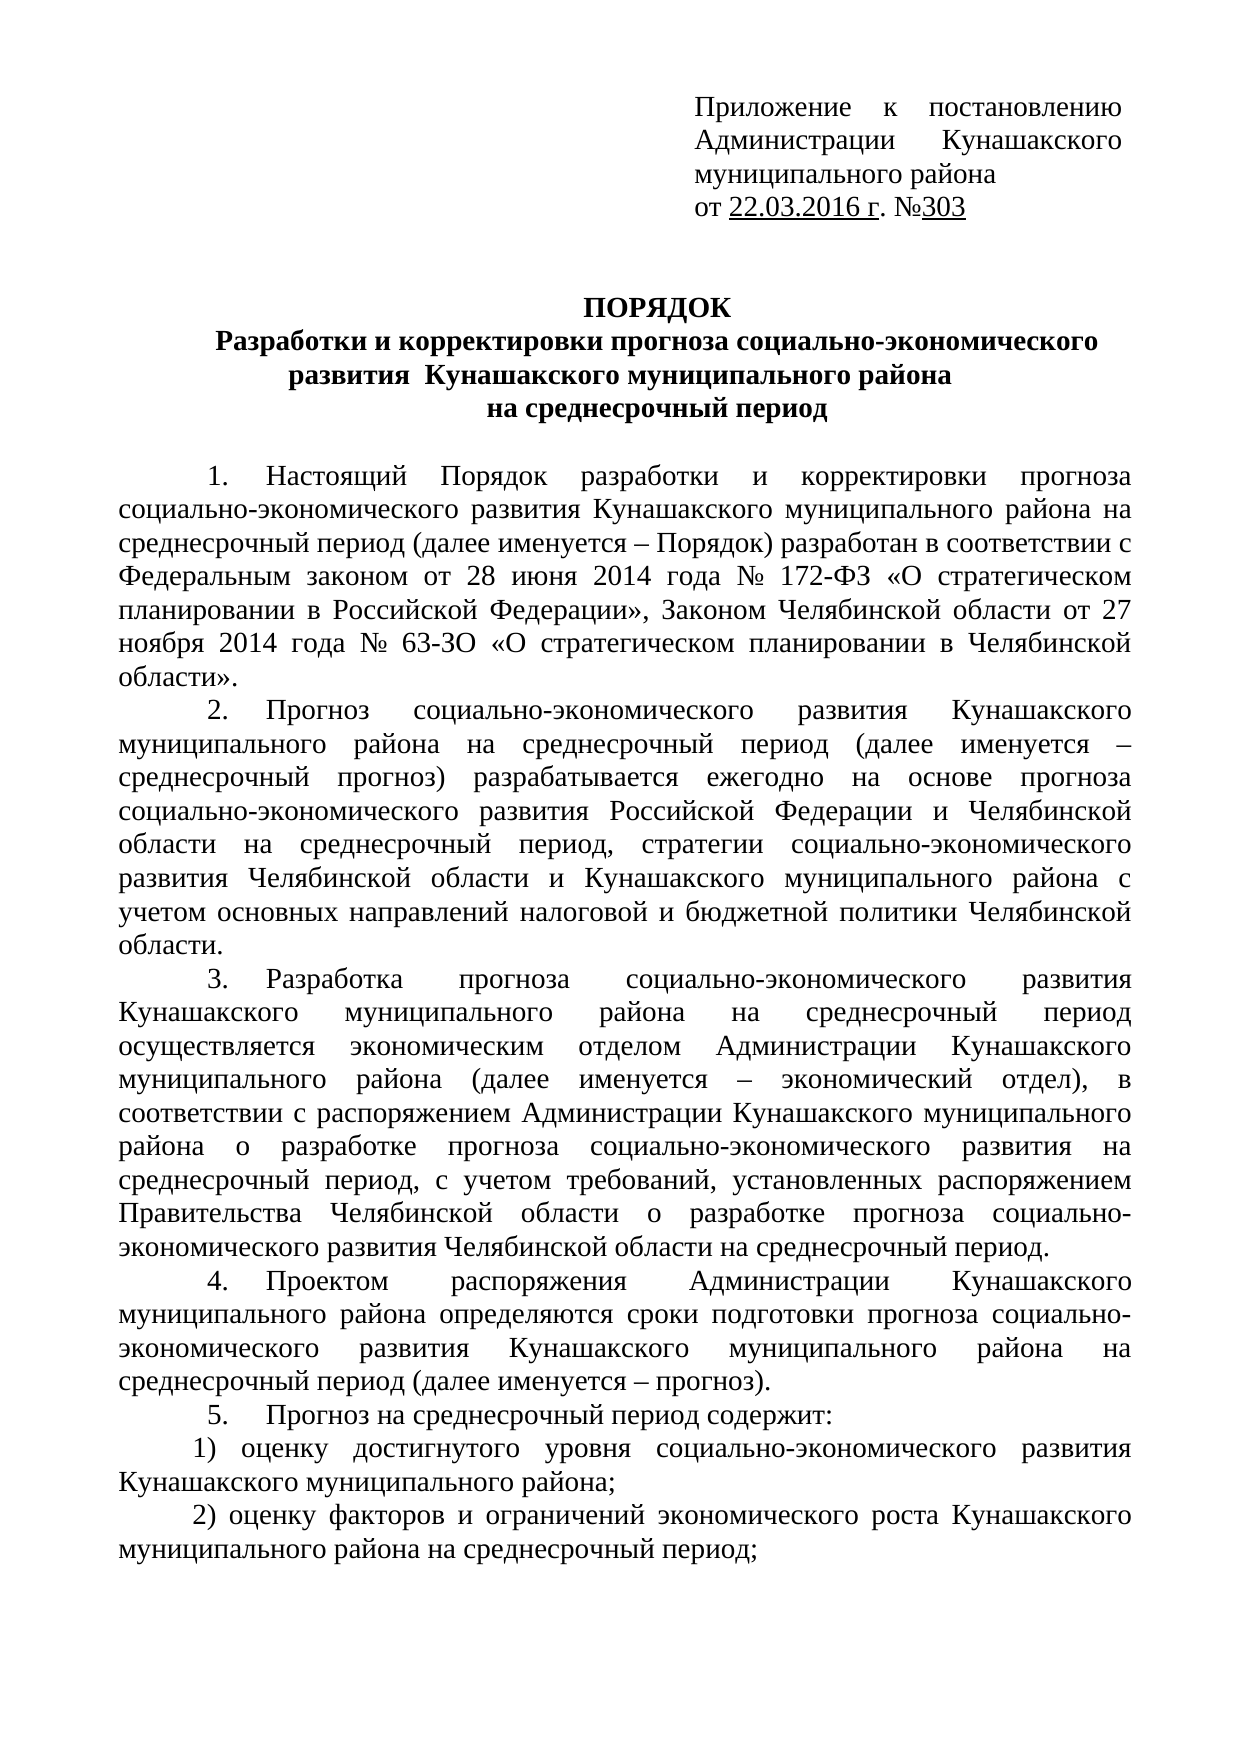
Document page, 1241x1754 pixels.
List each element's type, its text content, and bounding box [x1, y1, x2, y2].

text Разработки и корректировки прогноза социально-экономического развития Кунашакского муниципального района [118, 323, 1122, 391]
text 1) оценку достигнутого уровня социально-экономического развития Кунашакского муниципального района; [118, 1430, 1132, 1497]
text ПОРЯДОК [118, 290, 1122, 323]
list Проектом распоряжения Администрации Кунашакского муниципального района определяются сроки подготовки прогноза социально-экономического развития Кунашакского муниципального района на среднесрочный период (далее именуется – прогноз). [118, 1263, 1132, 1397]
text Приложение к постановлению Администрации Кунашакского муниципального района [694, 89, 1122, 189]
text от 22.03.2016 г. №303 [694, 189, 1122, 223]
list Настоящий Порядок разработки и корректировки прогноза социально-экономического развития Кунашакского муниципального района на среднесрочный период (далее именуется – Порядок) разработан в соответствии с Федеральным законом от 28 июня 2014 года № 172-ФЗ «О стратегическом планировании в Российской Федерации», Законом Челябинской области от 27 ноября 2014 года № 63-ЗО «О стратегическом планировании в Челябинской области». [118, 458, 1132, 692]
text 2) оценку факторов и ограничений экономического роста Кунашакского муниципального района на среднесрочный период; [118, 1497, 1132, 1564]
list Прогноз на среднесрочный период содержит: [118, 1397, 1132, 1430]
list Разработка прогноза социально-экономического развития Кунашакского муниципального района на среднесрочный период осуществляется экономическим отделом Администрации Кунашакского муниципального района (далее именуется – экономический отдел), в соответствии с распоряжением Администрации Кунашакского муниципального района о разработке прогноза социально-экономического развития на среднесрочный период, с учетом требований, установленных распоряжением Правительства Челябинской области о разработке прогноза социально-экономического развития Челябинской области на среднесрочный период. [118, 961, 1132, 1263]
list Прогноз социально-экономического развития Кунашакского муниципального района на среднесрочный период (далее именуется – среднесрочный прогноз) разрабатывается ежегодно на основе прогноза социально-экономического развития Российской Федерации и Челябинской области на среднесрочный период, стратегии социально-экономического развития Челябинской области и Кунашакского муниципального района с учетом основных направлений налоговой и бюджетной политики Челябинской области. [118, 692, 1132, 961]
text на среднесрочный период [118, 391, 1122, 424]
